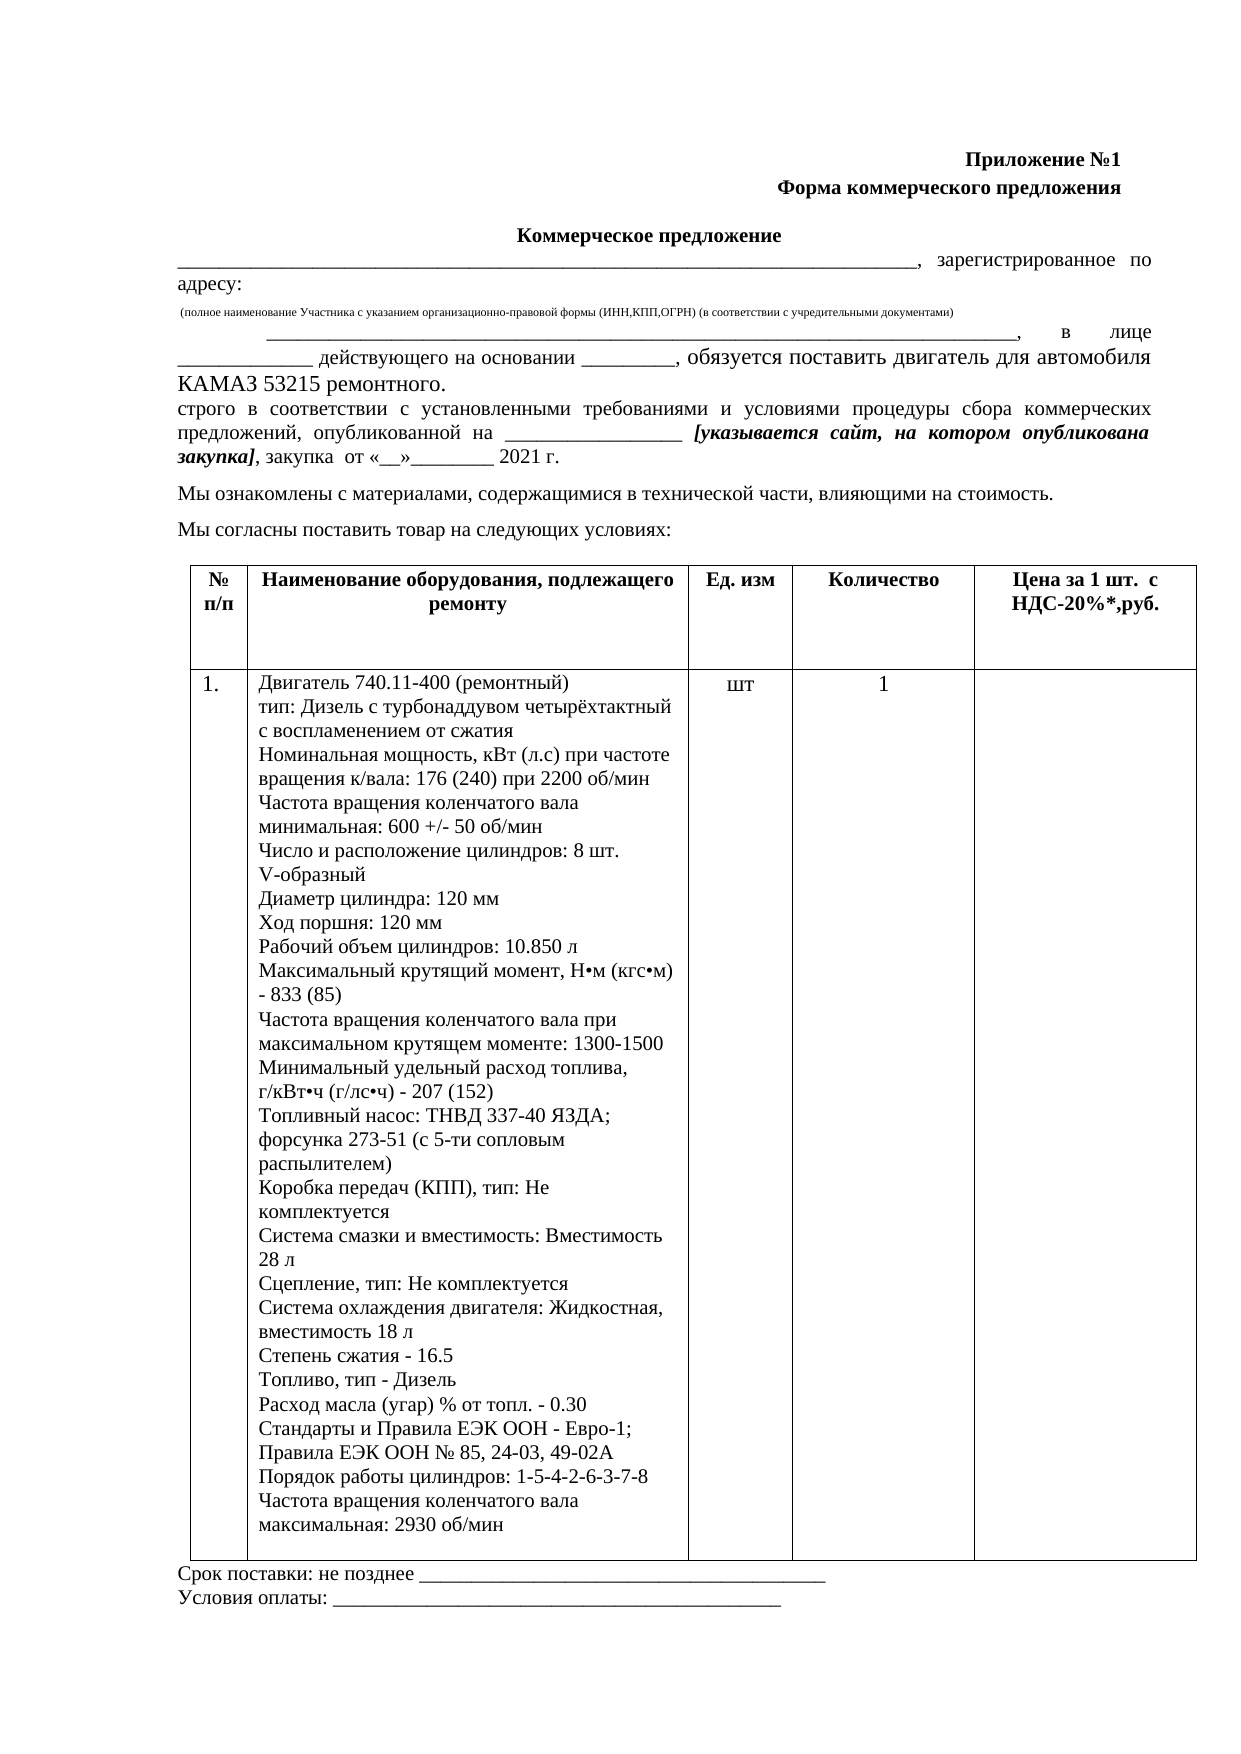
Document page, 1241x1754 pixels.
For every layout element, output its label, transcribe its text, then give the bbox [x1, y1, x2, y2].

text строго в соответствии с установленными требованиями и условиями процедуры сбора коммерческих предложений, опубликованной на _________________ [указывается сайт, на котором опубликована закупка], закупка от «__»________ 2021 г. [177, 396, 1152, 468]
table_header Наименование оборудования, подлежащего ремонту [248, 566, 688, 668]
text Форма коммерческого предложения [177, 175, 1121, 199]
text Мы согласны поставить товар на следующих условиях: [177, 517, 1152, 541]
table_header Цена за 1 шт. с НДС-20%*,руб. [975, 566, 1196, 668]
table_cell 1. [191, 670, 247, 1560]
table_cell Двигатель 740.11-400 (ремонтный) тип: Дизель с турбонаддувом четырёхтактный с воспламенением от сжатия Номинальная мощность, кВт (л.с) при частоте вращения к/вала: 176 (240) при 2200 об/мин Частота вращения коленчатого вала минимальная: 600 +/- 50 об/мин Число и расположение цилиндров: 8 шт. V-образный Диаметр цилиндра: 120 мм Ход поршня: 120 мм Рабочий объем цилиндров: 10.850 л Максимальный крутящий момент, Н•м (кгс•м) - 833 (85) Частота вращения коленчатого вала при максимальном крутящем моменте: 1300-1500 Минимальный удельный расход топлива, г/кВт•ч (г/лс•ч) - 207 (152) Топливный насос: ТНВД 337-40 ЯЗДА; форсунка 273-51 (с 5-ти сопловым распылителем) Коробка передач (КПП), тип: Не комплектуется Система смазки и вместимость: Вместимость 28 л Сцепление, тип: Не комплектуется Система охлаждения двигателя: Жидкостная, вместимость 18 л Степень сжатия - 16.5 Топливо, тип - Дизель Расход масла (угар) % от топл. - 0.30 Стандарты и Правила ЕЭК ООН - Евро-1; Правила ЕЭК ООН № 85, 24-03, 49-02А Порядок работы цилиндров: 1-5-4-2-6-3-7-8 Частота вращения коленчатого вала максимальная: 2930 об/мин [248, 670, 688, 1560]
table_cell шт [689, 670, 792, 1560]
table_cell [975, 670, 1196, 1560]
table_header Ед. изм [689, 566, 792, 668]
text Коммерческое предложение [177, 223, 1121, 247]
text (полное наименование Участника с указанием организационно-правовой формы (ИНН,КПП,ОГРН) (в соответствии с учредительными документами) [177, 295, 1152, 319]
text Мы ознакомлены с материалами, содержащимися в технической части, влияющими на стоимость. [177, 481, 1152, 505]
text ________________________________________________________________________, в лице _____________ действующего на основании _________, обязуется поставить двигатель для автомобиля КАМАЗ 53215 ремонтного. [177, 319, 1152, 396]
text Приложение №1 [177, 147, 1121, 171]
text Срок поставки: не позднее _______________________________________ [177, 1561, 1181, 1585]
table_header № п/п [191, 566, 247, 668]
table_header Количество [793, 566, 974, 668]
text _______________________________________________________________________, зарегистрированное по адресу: [177, 247, 1152, 295]
text Условия оплаты: ___________________________________________ [177, 1585, 1181, 1609]
table_cell 1 [793, 670, 974, 1560]
